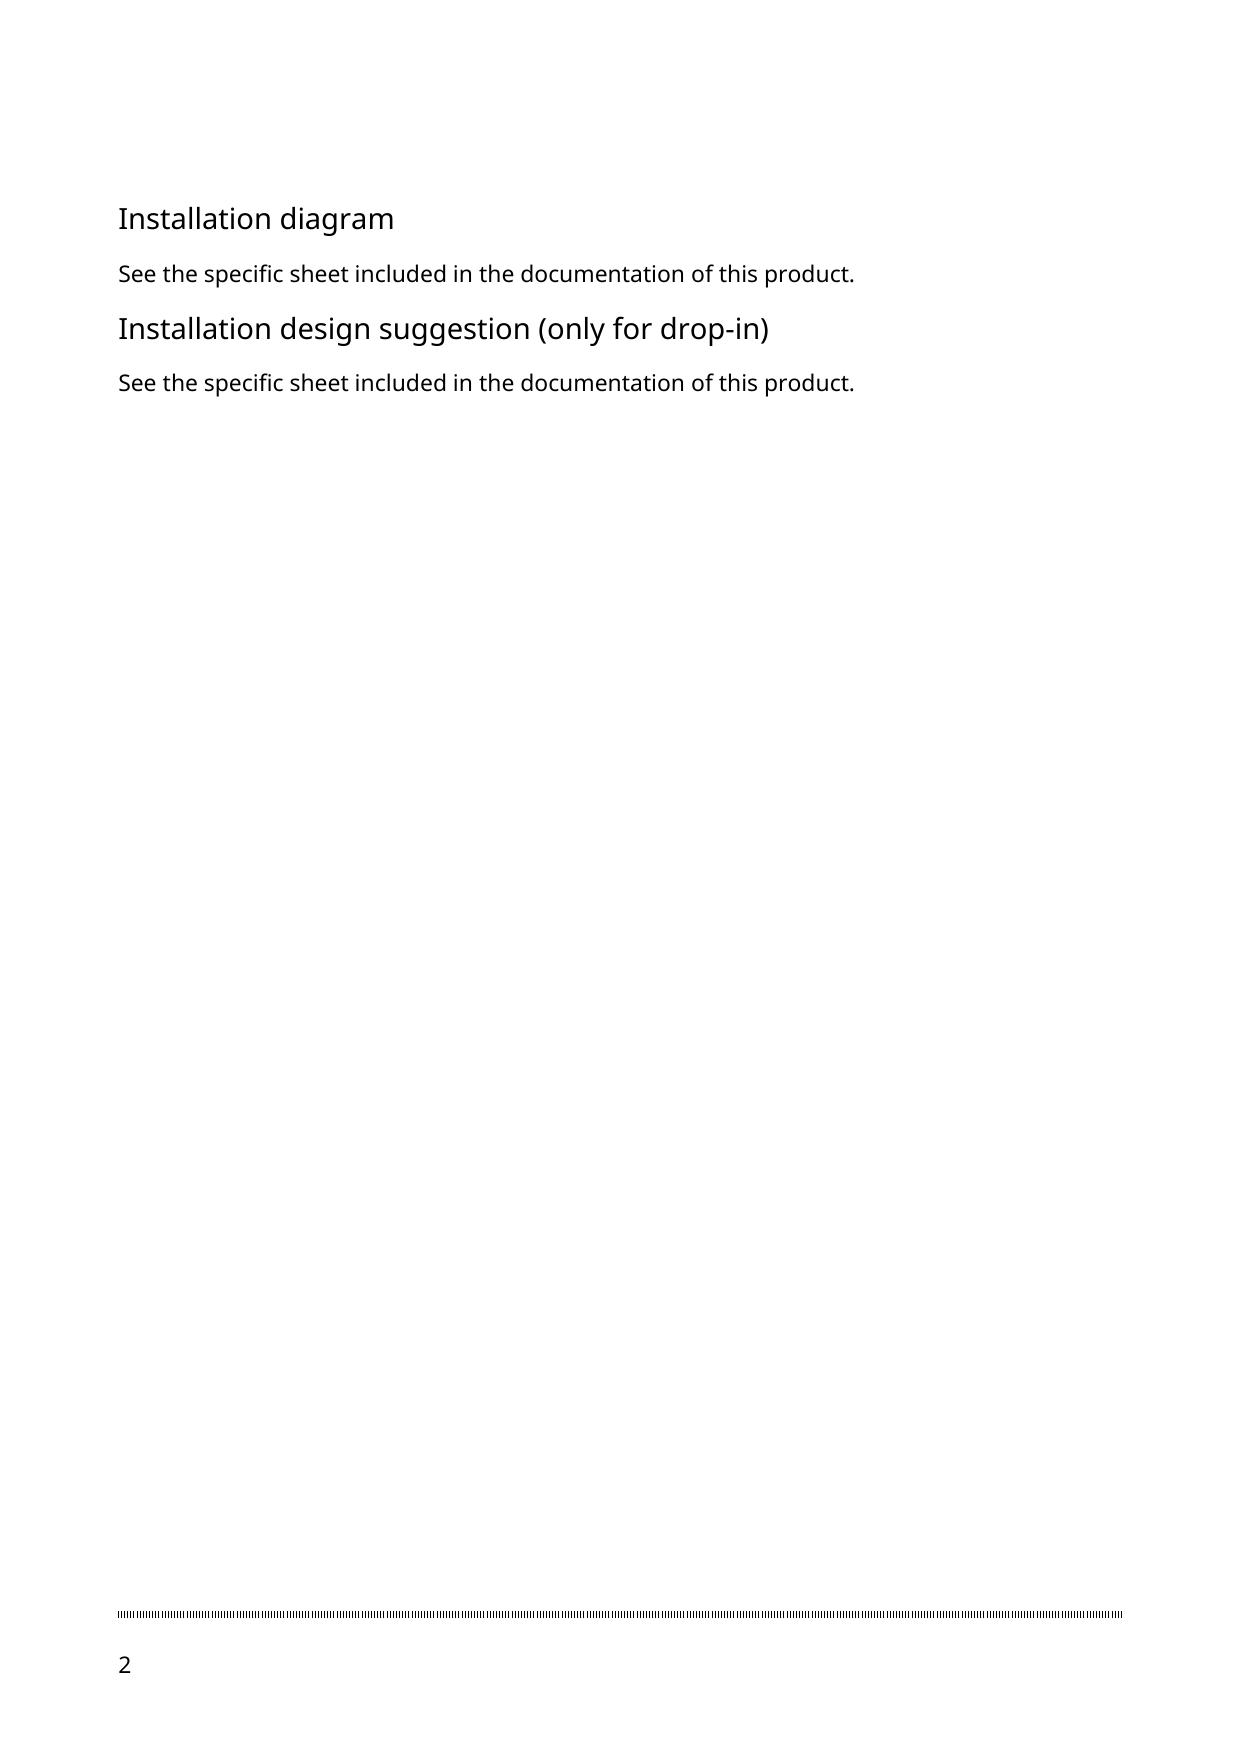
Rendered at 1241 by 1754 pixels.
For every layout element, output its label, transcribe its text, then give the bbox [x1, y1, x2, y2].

text See the specific sheet included in the documentation of this product. [118, 257, 1122, 289]
text See the specific sheet included in the documentation of this product. [118, 367, 1122, 399]
text Installation diagram [118, 198, 1122, 238]
text Installation design suggestion (only for drop-in) [118, 308, 1122, 348]
